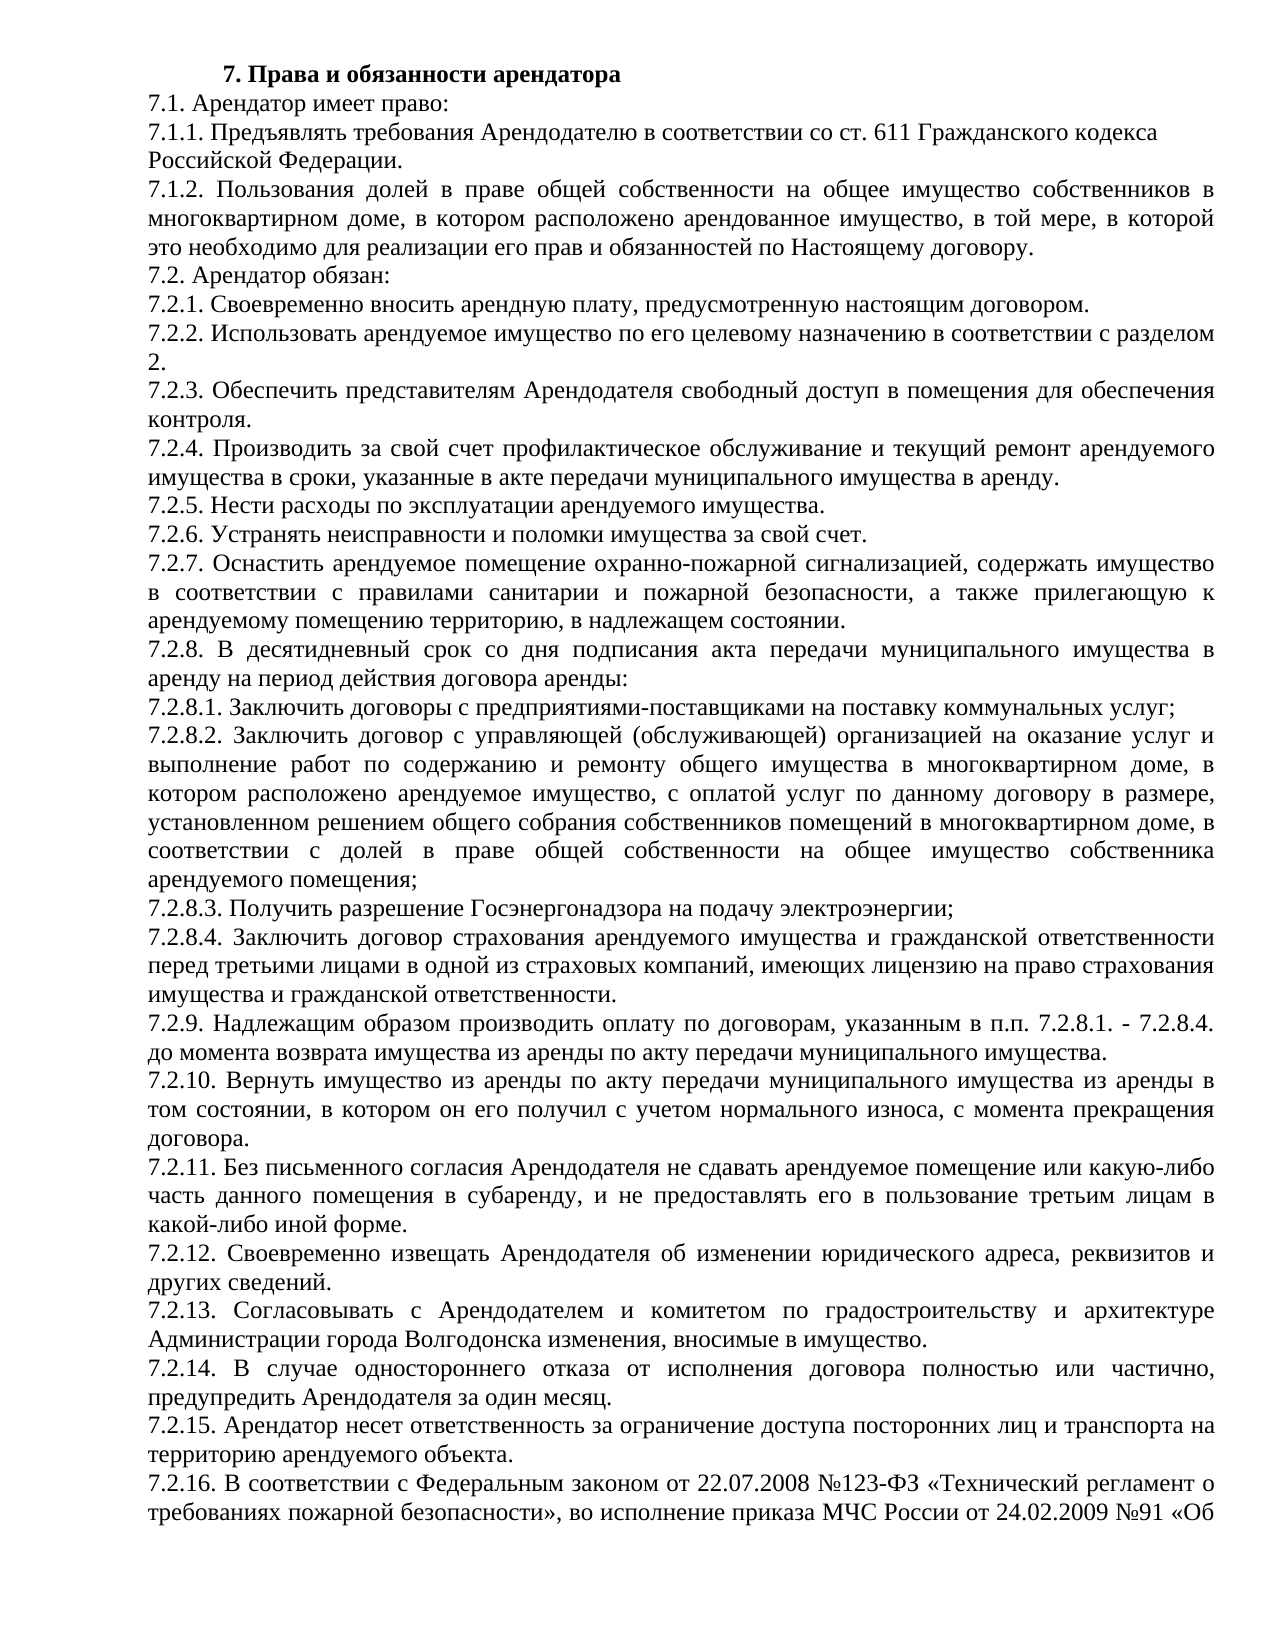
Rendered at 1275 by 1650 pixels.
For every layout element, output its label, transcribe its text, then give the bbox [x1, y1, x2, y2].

text 7.2.1. Своевременно вносить арендную плату, предусмотренную настоящим договором. [148, 289, 1216, 318]
text 7.1.1. Предъявлять требования Арендодателю в соответствии со ст. 611 Гражданского кодекса Российской Федерации. [148, 117, 1216, 174]
text 7.2.6. Устранять неисправности и поломки имущества за свой счет. [148, 519, 1216, 548]
text 7.2.12. Своевременно извещать Арендодателя об изменении юридического адреса, реквизитов и других сведений. [148, 1238, 1216, 1295]
text 7.2.7. Оснастить арендуемое помещение охранно-пожарной сигнализацией, содержать имущество в соответствии с правилами санитарии и пожарной безопасности, а также прилегающую к арендуемому помещению территорию, в надлежащем состоянии. [148, 548, 1216, 634]
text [148, 1468, 1216, 1525]
text 7.2.8.4. Заключить договор страхования арендуемого имущества и гражданской ответственности перед третьими лицами в одной из страховых компаний, имеющих лицензию на право страхования имущества и гражданской ответственности. [148, 922, 1216, 1008]
text 7.2.5. Нести расходы по эксплуатации арендуемого имущества. [148, 490, 1216, 519]
text 7.2.8.2. Заключить договор с управляющей (обслуживающей) организацией на оказание услуг и выполнение работ по содержанию и ремонту общего имущества в многоквартирном доме, в котором расположено арендуемое имущество, с оплатой услуг по данному договору в размере, установленном решением общего собрания собственников помещений в многоквартирном доме, в соответствии с долей в праве общей собственности на общее имущество собственника арендуемого помещения; [148, 720, 1216, 893]
text 7.2.2. Использовать арендуемое имущество по его целевому назначению в соответствии с разделом 2. [148, 318, 1216, 375]
text 7.2.15. Арендатор несет ответственность за ограничение доступа посторонних лиц и транспорта на территорию арендуемого объекта. [148, 1410, 1216, 1468]
text 7.2.4. Производить за свой счет профилактическое обслуживание и текущий ремонт арендуемого имущества в сроки, указанные в акте передачи муниципального имущества в аренду. [148, 433, 1216, 490]
text 7.2. Арендатор обязан: [148, 260, 1216, 289]
text 7.2.10. Вернуть имущество из аренды по акту передачи муниципального имущества из аренды в том состоянии, в котором он его получил с учетом нормального износа, с момента прекращения договора. [148, 1065, 1216, 1152]
text 7.1. Арендатор имеет право: [148, 88, 1216, 117]
text 7.2.14. В случае одностороннего отказа от исполнения договора полностью или частично, предупредить Арендодателя за один месяц. [148, 1353, 1216, 1410]
text 7.2.11. Без письменного согласия Арендодателя не сдавать арендуемое помещение или какую-либо часть данного помещения в субаренду, и не предоставлять его в пользование третьим лицам в какой-либо иной форме. [148, 1152, 1216, 1238]
text 7.2.8. В десятидневный срок со дня подписания акта передачи муниципального имущества в аренду на период действия договора аренды: [148, 634, 1216, 692]
text 7. Права и обязанности арендатора [148, 59, 1216, 88]
text 7.2.3. Обеспечить представителям Арендодателя свободный доступ в помещения для обеспечения контроля. [148, 375, 1216, 433]
text 7.2.13. Согласовывать с Арендодателем и комитетом по градостроительству и архитектуре Администрации города Волгодонска изменения, вносимые в имущество. [148, 1295, 1216, 1353]
text 7.2.8.1. Заключить договоры с предприятиями-поставщиками на поставку коммунальных услуг; [148, 692, 1216, 720]
text 7.1.2. Пользования долей в праве общей собственности на общее имущество собственников в многоквартирном доме, в котором расположено арендованное имущество, в той мере, в которой это необходимо для реализации его прав и обязанностей по Настоящему договору. [148, 174, 1216, 260]
text 7.2.8.3. Получить разрешение Госэнергонадзора на подачу электроэнергии; [148, 893, 1216, 922]
text 7.2.9. Надлежащим образом производить оплату по договорам, указанным в п.п. 7.2.8.1. - 7.2.8.4. до момента возврата имущества из аренды по акту передачи муниципального имущества. [148, 1008, 1216, 1065]
